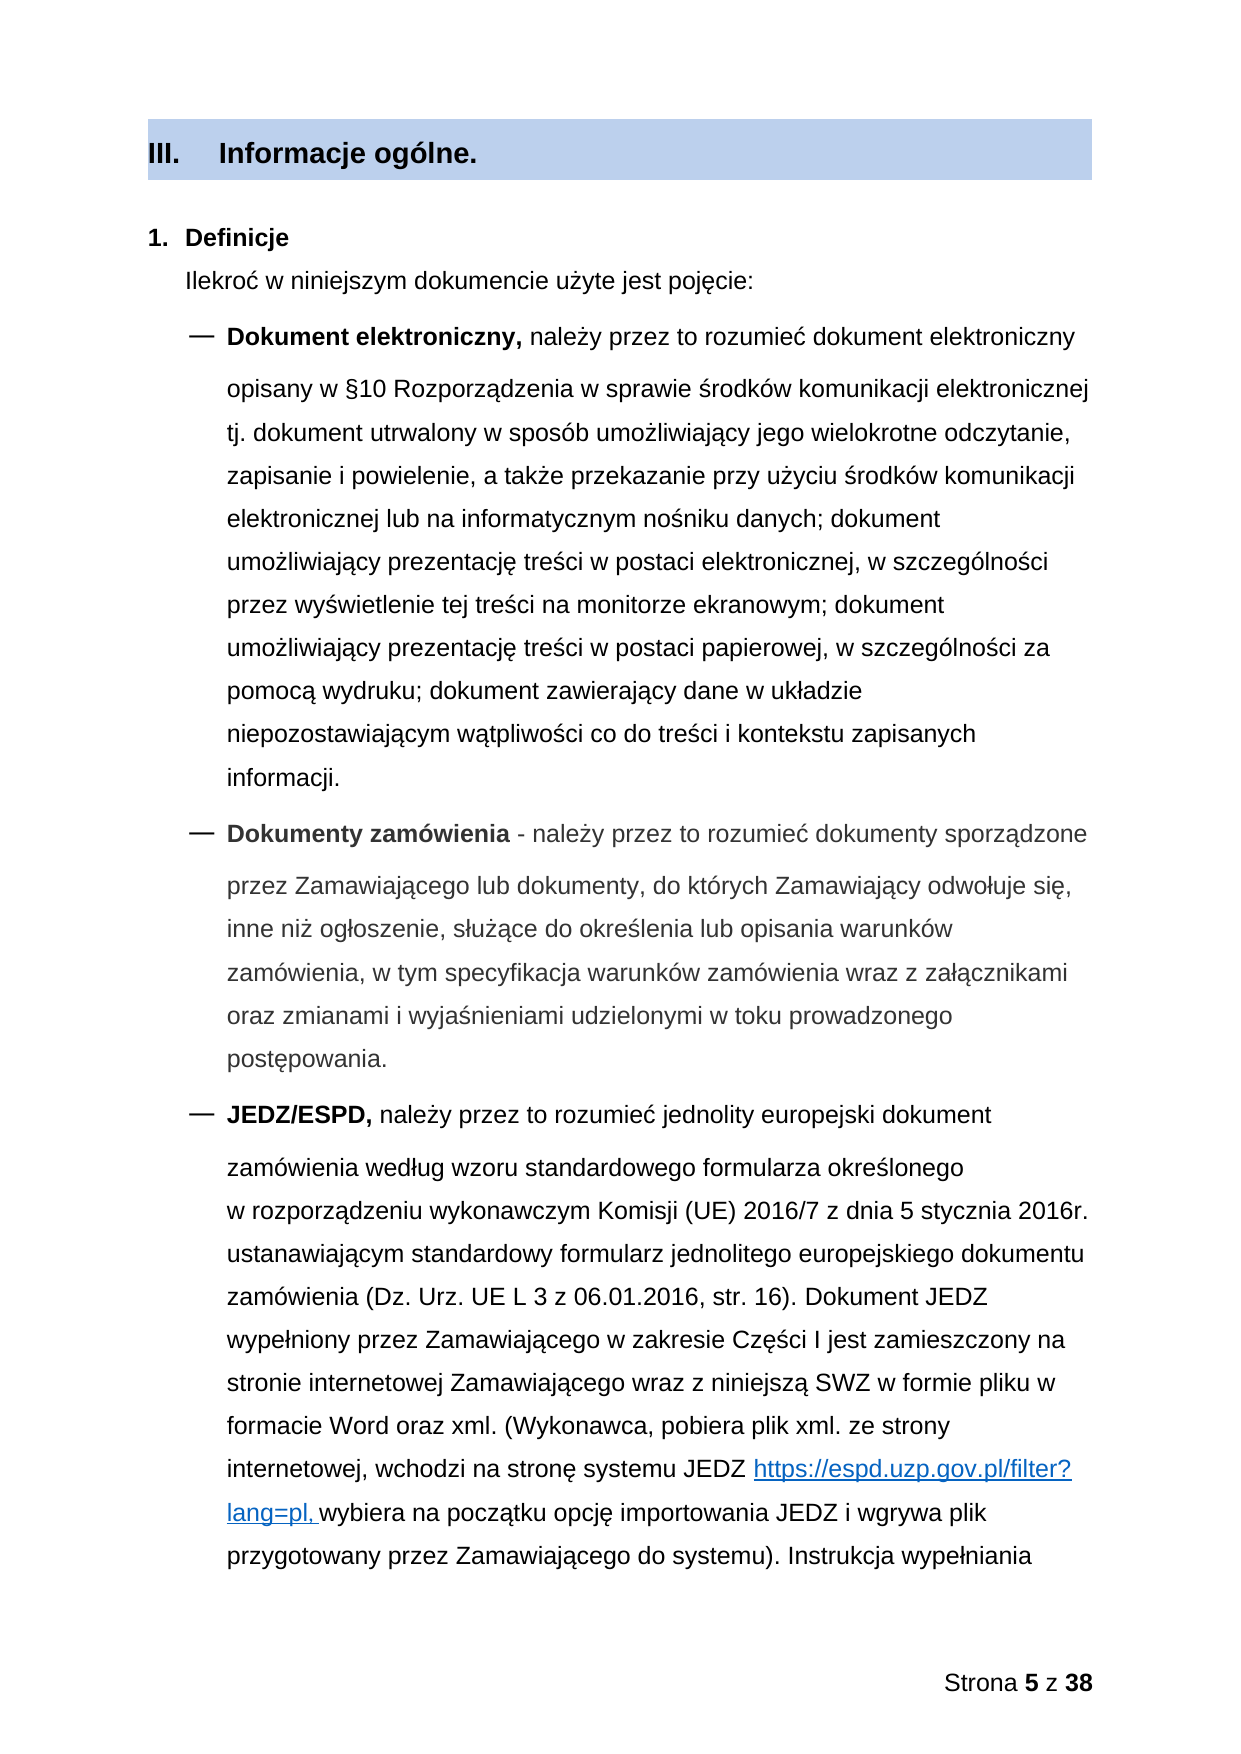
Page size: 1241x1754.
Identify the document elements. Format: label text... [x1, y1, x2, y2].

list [189, 1087, 1092, 1570]
list Dokument elektroniczny, należy przez to rozumieć dokument elektroniczny opisany w §10 Rozporządzenia w sprawie środków komunikacji elektronicznej tj. dokument utrwalony w sposób umożliwiający jego wielokrotne odczytanie, zapisanie i powielenie, a także przekazanie przy użyciu środków komunikacji elektronicznej lub na informatycznym nośniku danych; dokument umożliwiający prezentację treści w postaci elektronicznej, w szczególności przez wyświetlenie tej treści na monitorze ekranowym; dokument umożliwiający prezentację treści w postaci papierowej, w szczególności za pomocą wydruku; dokument zawierający dane w układzie niepozostawiającym wątpliwości co do treści i kontekstu zapisanych informacji. [189, 309, 1092, 791]
text Ilekroć w niniejszym dokumencie użyte jest pojęcie: [185, 266, 1092, 294]
list Definicje [148, 223, 1092, 251]
list Dokumenty zamówienia - należy przez to rozumieć dokumenty sporządzone przez Zamawiającego lub dokumenty, do których Zamawiający odwołuje się, inne niż ogłoszenie, służące do określenia lub opisania warunków zamówienia, w tym specyfikacja warunków zamówienia wraz z załącznikami oraz zmianami i wyjaśnieniami udzielonymi w toku prowadzonego postępowania. [189, 806, 1092, 1073]
list Informacje ogólne. [148, 119, 1092, 180]
